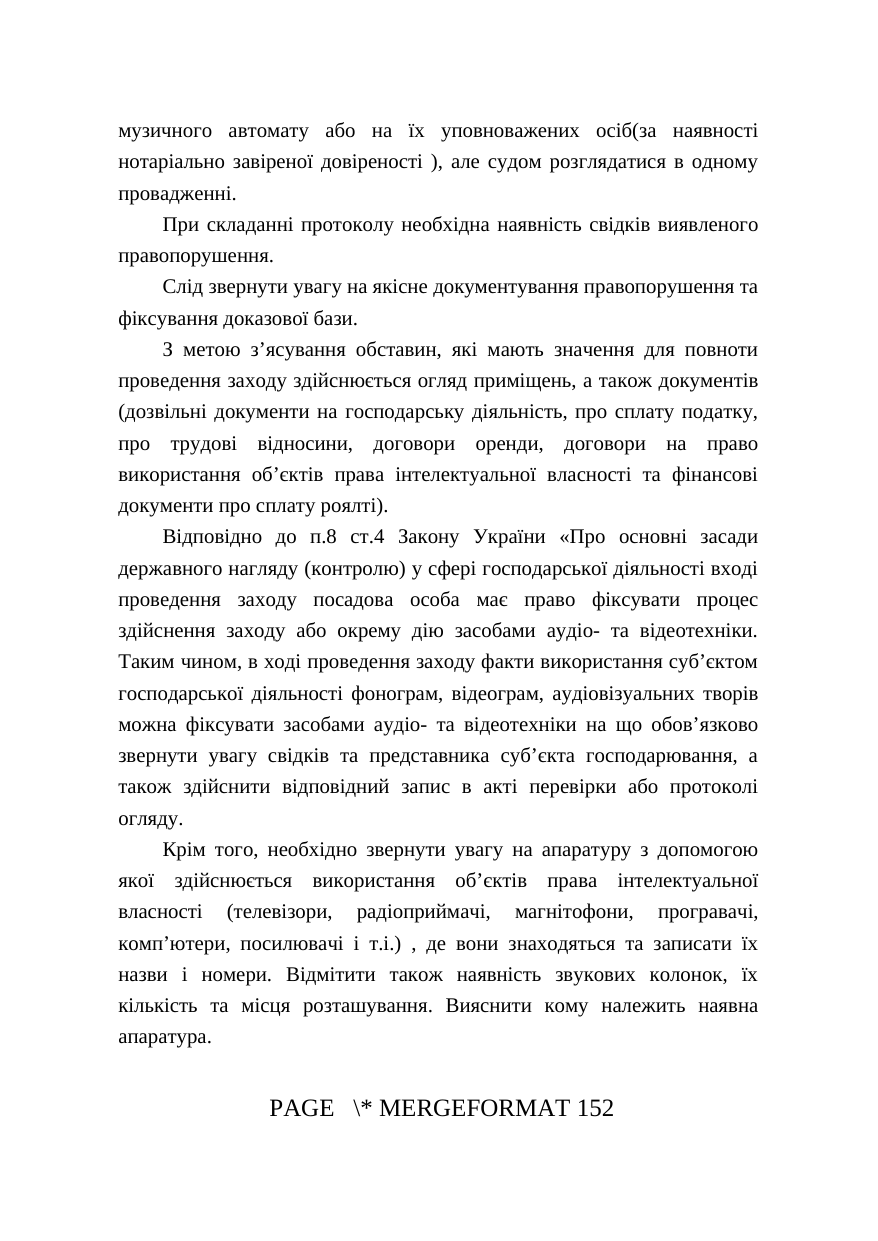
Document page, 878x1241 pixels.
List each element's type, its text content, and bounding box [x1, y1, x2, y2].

text Слід звернути увагу на якісне документування правопорушення та фіксування доказової бази. [118, 274, 759, 330]
text З метою з’ясування обставин, які мають значення для повноти проведення заходу здійснюється огляд приміщень, а також документів (дозвільні документи на господарську діяльність, про сплату податку, про трудові відносини, договори оренди, договори на право використання об’єктів права інтелектуальної власності та фінансові документи про сплату роялті). [118, 337, 759, 517]
text При складанні протоколу необхідна наявність свідків виявленого правопорушення. [118, 212, 759, 267]
text Відповідно до п.8 ст.4 Закону України «Про основні засади державного нагляду (контролю) у сфері господарської діяльності вході проведення заходу посадова особа має право фіксувати процес здійснення заходу або окрему дію засобами аудіо- та відеотехніки. Таким чином, в ході проведення заходу факти використання суб’єктом господарської діяльності фонограм, відеограм, аудіовізуальних творів можна фіксувати засобами аудіо- та відеотехніки на що обов’язково звернути увагу свідків та представника суб’єкта господарювання, а також здійснити відповідний запис в акті перевірки або протоколі огляду. [118, 524, 759, 830]
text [118, 118, 759, 205]
text Крім того, необхідно звернути увагу на апаратуру з допомогою якої здійснюється використання об’єктів права інтелектуальної власності (телевізори, радіоприймачі, магнітофони, програвачі, комп’ютери, посилювачі і т.і.) , де вони знаходяться та записати їх назви і номери. Відмітити також наявність звукових колонок, їх кількість та місця розташування. Вияснити кому належить наявна апаратура. [118, 837, 759, 1048]
